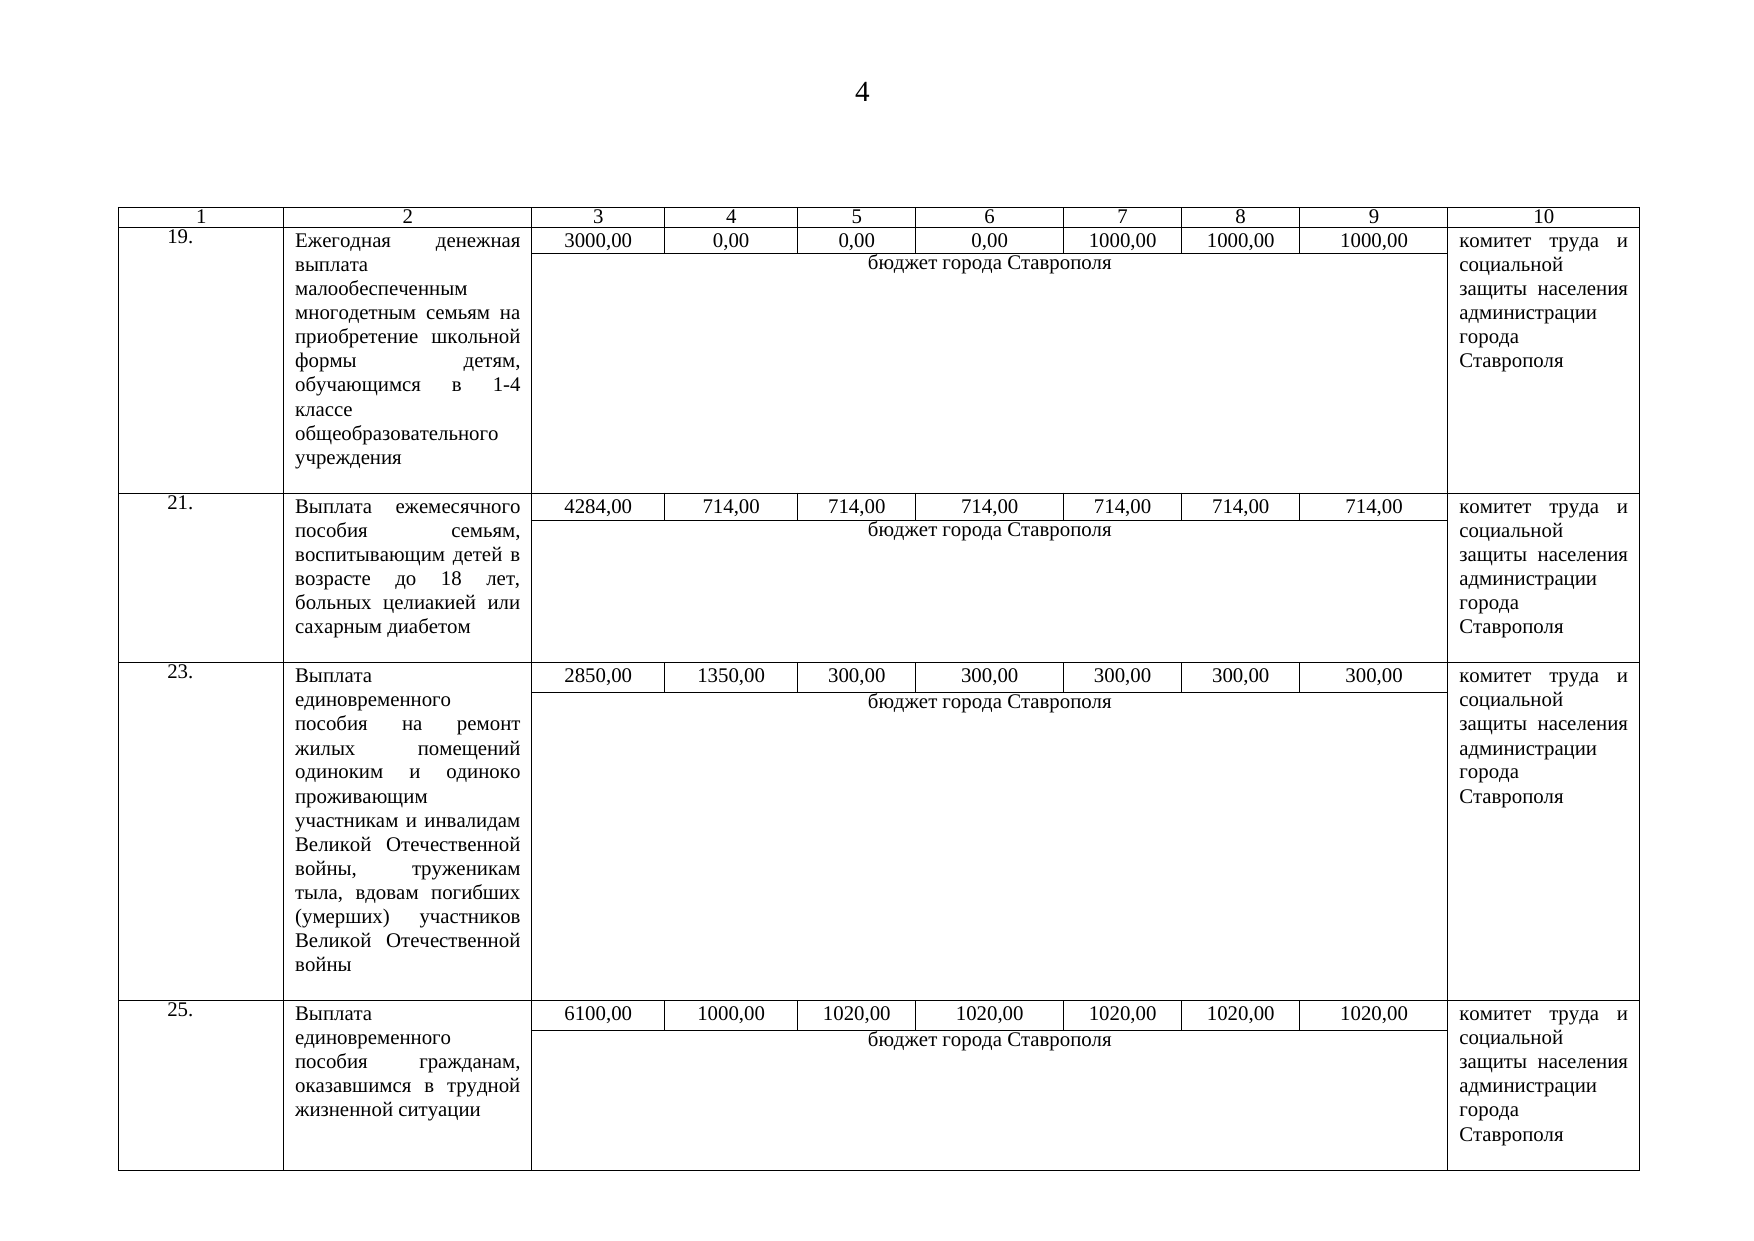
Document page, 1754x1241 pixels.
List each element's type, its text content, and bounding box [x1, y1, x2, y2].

table_cell Выплата единовременного пособия на ремонт жилых помещений одиноким и одиноко проживающим участникам и инвалидам Великой Отечественной войны, труженикам тыла, вдовам погибших (умерших) участников Великой Отечественной войны [284, 663, 531, 1000]
table_cell 4284,00 [532, 494, 664, 520]
table_cell 300,00 [798, 663, 915, 692]
table_header 3 [532, 208, 664, 227]
table_cell 3000,00 [532, 228, 664, 253]
table_header 7 [1064, 208, 1181, 227]
table_header 6 [916, 208, 1063, 227]
table_cell бюджет города Ставрополя [532, 693, 1447, 1000]
table_cell 714,00 [916, 494, 1063, 520]
table_cell [119, 663, 283, 1000]
table_cell 1000,00 [1064, 228, 1181, 253]
table_cell Выплата ежемесячного пособия семьям, воспитывающим детей в возрасте до 18 лет, больных целиакией или сахарным диабетом [284, 494, 531, 662]
table_cell 1020,00 [798, 1001, 915, 1030]
table_header 2 [284, 208, 531, 227]
table_cell [119, 228, 283, 493]
table_cell 1000,00 [1300, 228, 1447, 253]
table_cell 0,00 [665, 228, 797, 253]
table_cell 300,00 [916, 663, 1063, 692]
table_cell 0,00 [916, 228, 1063, 253]
table_cell 300,00 [1064, 663, 1181, 692]
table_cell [1448, 1001, 1639, 1169]
table_header 5 [798, 208, 915, 227]
table_cell 714,00 [665, 494, 797, 520]
table_cell 300,00 [1182, 663, 1299, 692]
table_header 8 [1182, 208, 1299, 227]
table_cell 1020,00 [1300, 1001, 1447, 1030]
table_cell 6100,00 [532, 1001, 664, 1030]
table_header 1 [119, 208, 283, 227]
table_cell 1020,00 [1182, 1001, 1299, 1030]
table_cell [119, 1001, 283, 1169]
table_cell 714,00 [1300, 494, 1447, 520]
table_cell Ежегодная денежная выплата малообеспеченным многодетным семьям на приобретение школьной формы детям, обучающимся в 1-4 классе общеобразовательного учреждения [284, 228, 531, 493]
table_cell 714,00 [1182, 494, 1299, 520]
table_cell 1000,00 [1182, 228, 1299, 253]
table_cell [119, 494, 283, 662]
table_cell бюджет города Ставрополя [532, 521, 1447, 662]
table_cell Выплата единовременного пособия гражданам, оказавшимся в трудной жизненной ситуации [284, 1001, 531, 1169]
table_cell комитет труда и социальной защиты населения администрации города Ставрополя [1448, 663, 1639, 1000]
table_cell бюджет города Ставрополя [532, 1031, 1447, 1169]
table_cell 714,00 [1064, 494, 1181, 520]
table_header 4 [665, 208, 797, 227]
table_cell 2850,00 [532, 663, 664, 692]
table_cell 300,00 [1300, 663, 1447, 692]
table_cell 1350,00 [665, 663, 797, 692]
table_cell 0,00 [798, 228, 915, 253]
table_cell 1000,00 [665, 1001, 797, 1030]
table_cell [1448, 228, 1639, 493]
table_cell 1020,00 [916, 1001, 1063, 1030]
table_header 10 [1448, 208, 1639, 227]
table_cell бюджет города Ставрополя [532, 254, 1447, 493]
table_cell комитет труда и социальной защиты населения администрации города Ставрополя [1448, 494, 1639, 662]
table_cell 1020,00 [1064, 1001, 1181, 1030]
table_cell 714,00 [798, 494, 915, 520]
table_header 9 [1300, 208, 1447, 227]
